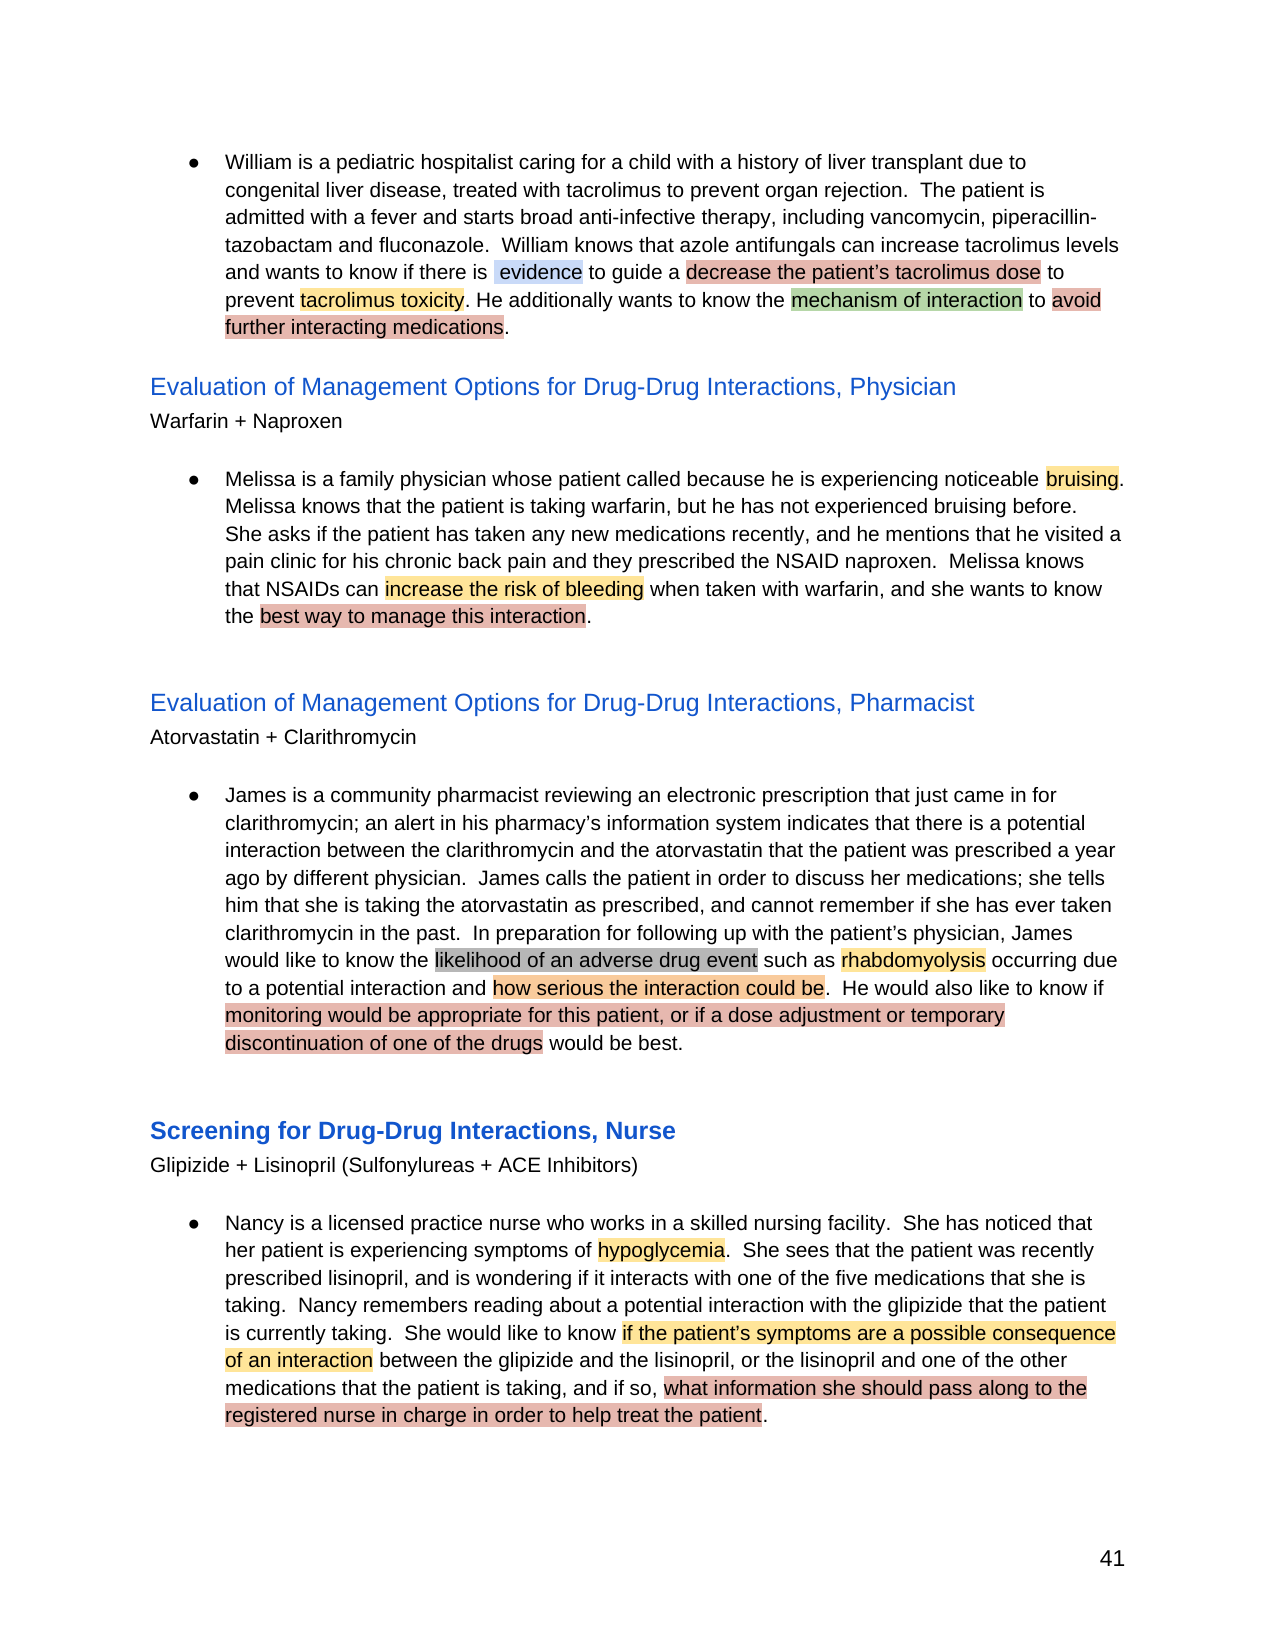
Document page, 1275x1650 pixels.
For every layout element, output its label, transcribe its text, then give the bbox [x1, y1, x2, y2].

subtitle Screening for Drug-Drug Interactions, Nurse [150, 1087, 1125, 1144]
list Melissa is a family physician whose patient called because he is experiencing noticeable bruising. Melissa knows that the patient is taking warfarin, but he has not experienced bruising before. She asks if the patient has taken any new medications recently, and he mentions that he visited a pain clinic for his chronic back pain and they prescribed the NSAID naproxen. Melissa knows that NSAIDs can increase the risk of bleeding when taken with warfarin, and she wants to know the best way to manage this interaction. [187, 466, 1125, 628]
list William is a pediatric hospitalist caring for a child with a history of liver transplant due to congenital liver disease, treated with tacrolimus to prevent organ rejection. The patient is admitted with a fever and starts broad anti-infective therapy, including vancomycin, piperacillin-tazobactam and fluconazole. William knows that azole antifungals can increase tacrolimus levels and wants to know if there is evidence to guide a decrease the patient’s tacrolimus dose to prevent tacrolimus toxicity. He additionally wants to know the mechanism of interaction to avoid further interacting medications. [187, 150, 1125, 339]
text Atorvastatin + Clarithromycin [150, 725, 1125, 749]
subtitle Evaluation of Management Options for Drug-Drug Interactions, Physician [150, 372, 1125, 400]
list Nancy is a licensed practice nurse who works in a skilled nursing facility. She has noticed that her patient is experiencing symptoms of hypoglycemia. She sees that the patient was recently prescribed lisinopril, and is wondering if it interacts with one of the five medications that she is taking. Nancy remembers reading about a potential interaction with the glipizide that the patient is currently taking. She would like to know if the patient’s symptoms are a possible consequence of an interaction between the glipizide and the lisinopril, or the lisinopril and one of the other medications that the patient is taking, and if so, what information she should pass along to the registered nurse in charge in order to help treat the patient. [187, 1211, 1125, 1427]
text Glipizide + Lisinopril (Sulfonylureas + ACE Inhibitors) [150, 1153, 1125, 1177]
subtitle Evaluation of Management Options for Drug-Drug Interactions, Pharmacist [150, 688, 1125, 717]
text Warfarin + Naproxen [150, 409, 1125, 433]
list James is a community pharmacist reviewing an electronic prescription that just came in for clarithromycin; an alert in his pharmacy’s information system indicates that there is a potential interaction between the clarithromycin and the atorvastatin that the patient was prescribed a year ago by different physician. James calls the patient in order to discuss her medications; she tells him that she is taking the atorvastatin as prescribed, and cannot remember if she has ever taken clarithromycin in the past. In preparation for following up with the patient’s physician, James would like to know the likelihood of an adverse drug event such as rhabdomyolysis occurring due to a potential interaction and how serious the interaction could be. He would also like to know if monitoring would be appropriate for this patient, or if a dose adjustment or temporary discontinuation of one of the drugs would be best. [187, 783, 1125, 1054]
